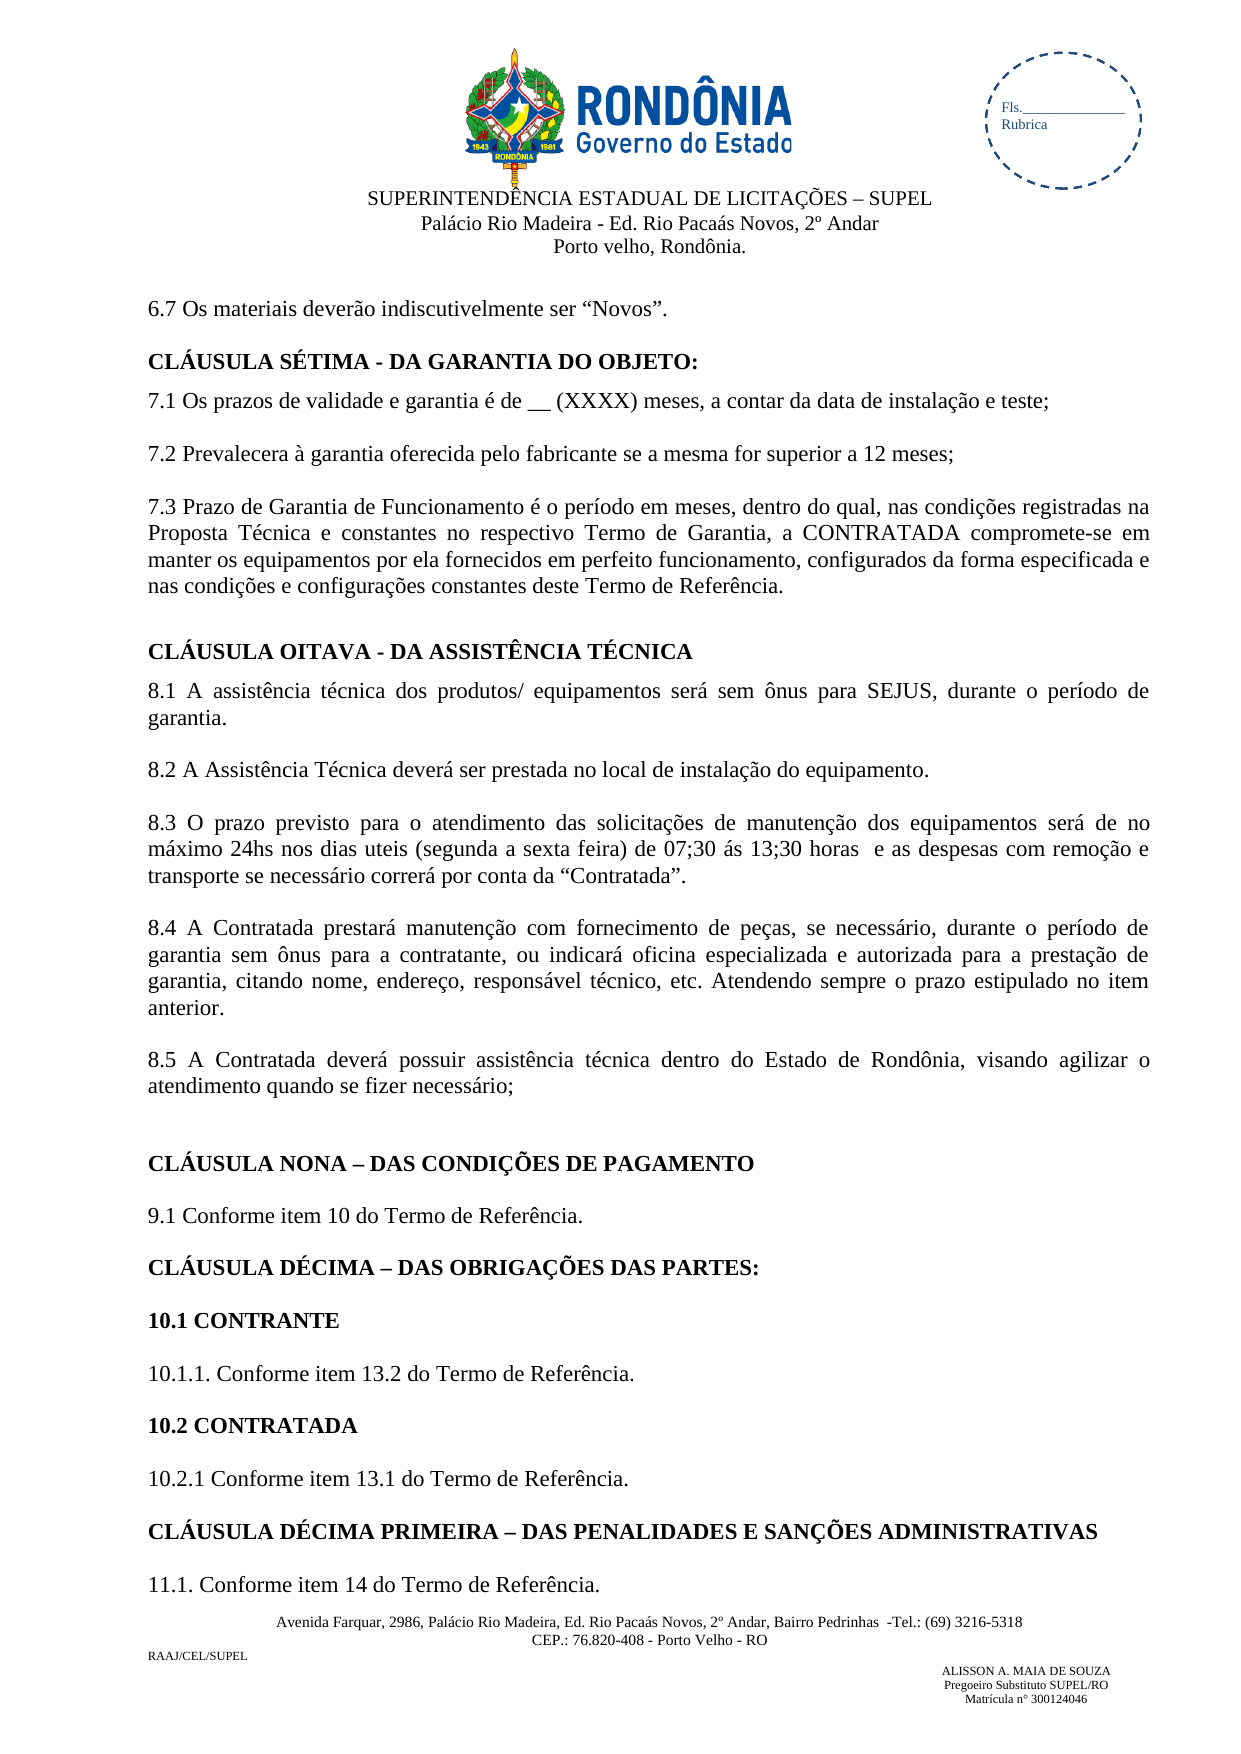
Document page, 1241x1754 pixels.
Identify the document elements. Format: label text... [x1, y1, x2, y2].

text 10.1.1. Conforme item 13.2 do Termo de Referência. [148, 1360, 1152, 1386]
text 10.2 CONTRATADA [148, 1412, 1152, 1439]
text 7.2 Prevalecera à garantia oferecida pelo fabricante se a mesma for superior a 12 meses; [148, 440, 1152, 467]
text 10.1 CONTRANTE [148, 1307, 1152, 1333]
text 6.7 Os materiais deverão indiscutivelmente ser “Novos”. [148, 295, 1152, 322]
text CLÁUSULA NONA – DAS CONDIÇÕES DE PAGAMENTO [148, 1150, 1152, 1177]
text 10.2.1 Conforme item 13.1 do Termo de Referência. [148, 1465, 1152, 1492]
picture [464, 47, 792, 187]
text CLÁUSULA OITAVA - DA ASSISTÊNCIA TÉCNICA [148, 638, 1152, 664]
text 8.4 A Contratada prestará manutenção com fornecimento de peças, se necessário, durante o período de garantia sem ônus para a contratante, ou indicará oficina especializada e autorizada para a prestação de garantia, citando nome, endereço, responsável técnico, etc. Atendendo sempre o prazo estipulado no item anterior. [148, 914, 1152, 1020]
text 8.3 O prazo previsto para o atendimento das solicitações de manutenção dos equipamentos será de no máximo 24hs nos dias uteis (segunda a sexta feira) de 07;30 ás 13;30 horas e as despesas com remoção e transporte se necessário correrá por conta da “Contratada”. [148, 809, 1152, 888]
text 8.5 A Contratada deverá possuir assistência técnica dentro do Estado de Rondônia, visando agilizar o atendimento quando se fizer necessário; [148, 1046, 1152, 1099]
text 9.1 Conforme item 10 do Termo de Referência. [148, 1202, 1152, 1228]
text 11.1. Conforme item 14 do Termo de Referência. [148, 1571, 1152, 1597]
text 8.2 A Assistência Técnica deverá ser prestada no local de instalação do equipamento. [148, 756, 1152, 783]
text CLÁUSULA DÉCIMA PRIMEIRA – DAS PENALIDADES E SANÇÕES ADMINISTRATIVAS [148, 1518, 1152, 1544]
text CLÁUSULA SÉTIMA - DA GARANTIA DO OBJETO: [148, 348, 1152, 374]
text 7.1 Os prazos de validade e garantia é de __ (XXXX) meses, a contar da data de instalação e teste; [148, 387, 1152, 414]
text CLÁUSULA DÉCIMA – DAS OBRIGAÇÕES DAS PARTES: [148, 1254, 1152, 1281]
text 8.1 A assistência técnica dos produtos/ equipamentos será sem ônus para SEJUS, durante o período de garantia. [148, 677, 1152, 730]
text 7.3 Prazo de Garantia de Funcionamento é o período em meses, dentro do qual, nas condições registradas na Proposta Técnica e constantes no respectivo Termo de Garantia, a CONTRATADA compromete-se em manter os equipamentos por ela fornecidos em perfeito funcionamento, configurados da forma especificada e nas condições e configurações constantes deste Termo de Referência. [148, 493, 1152, 598]
